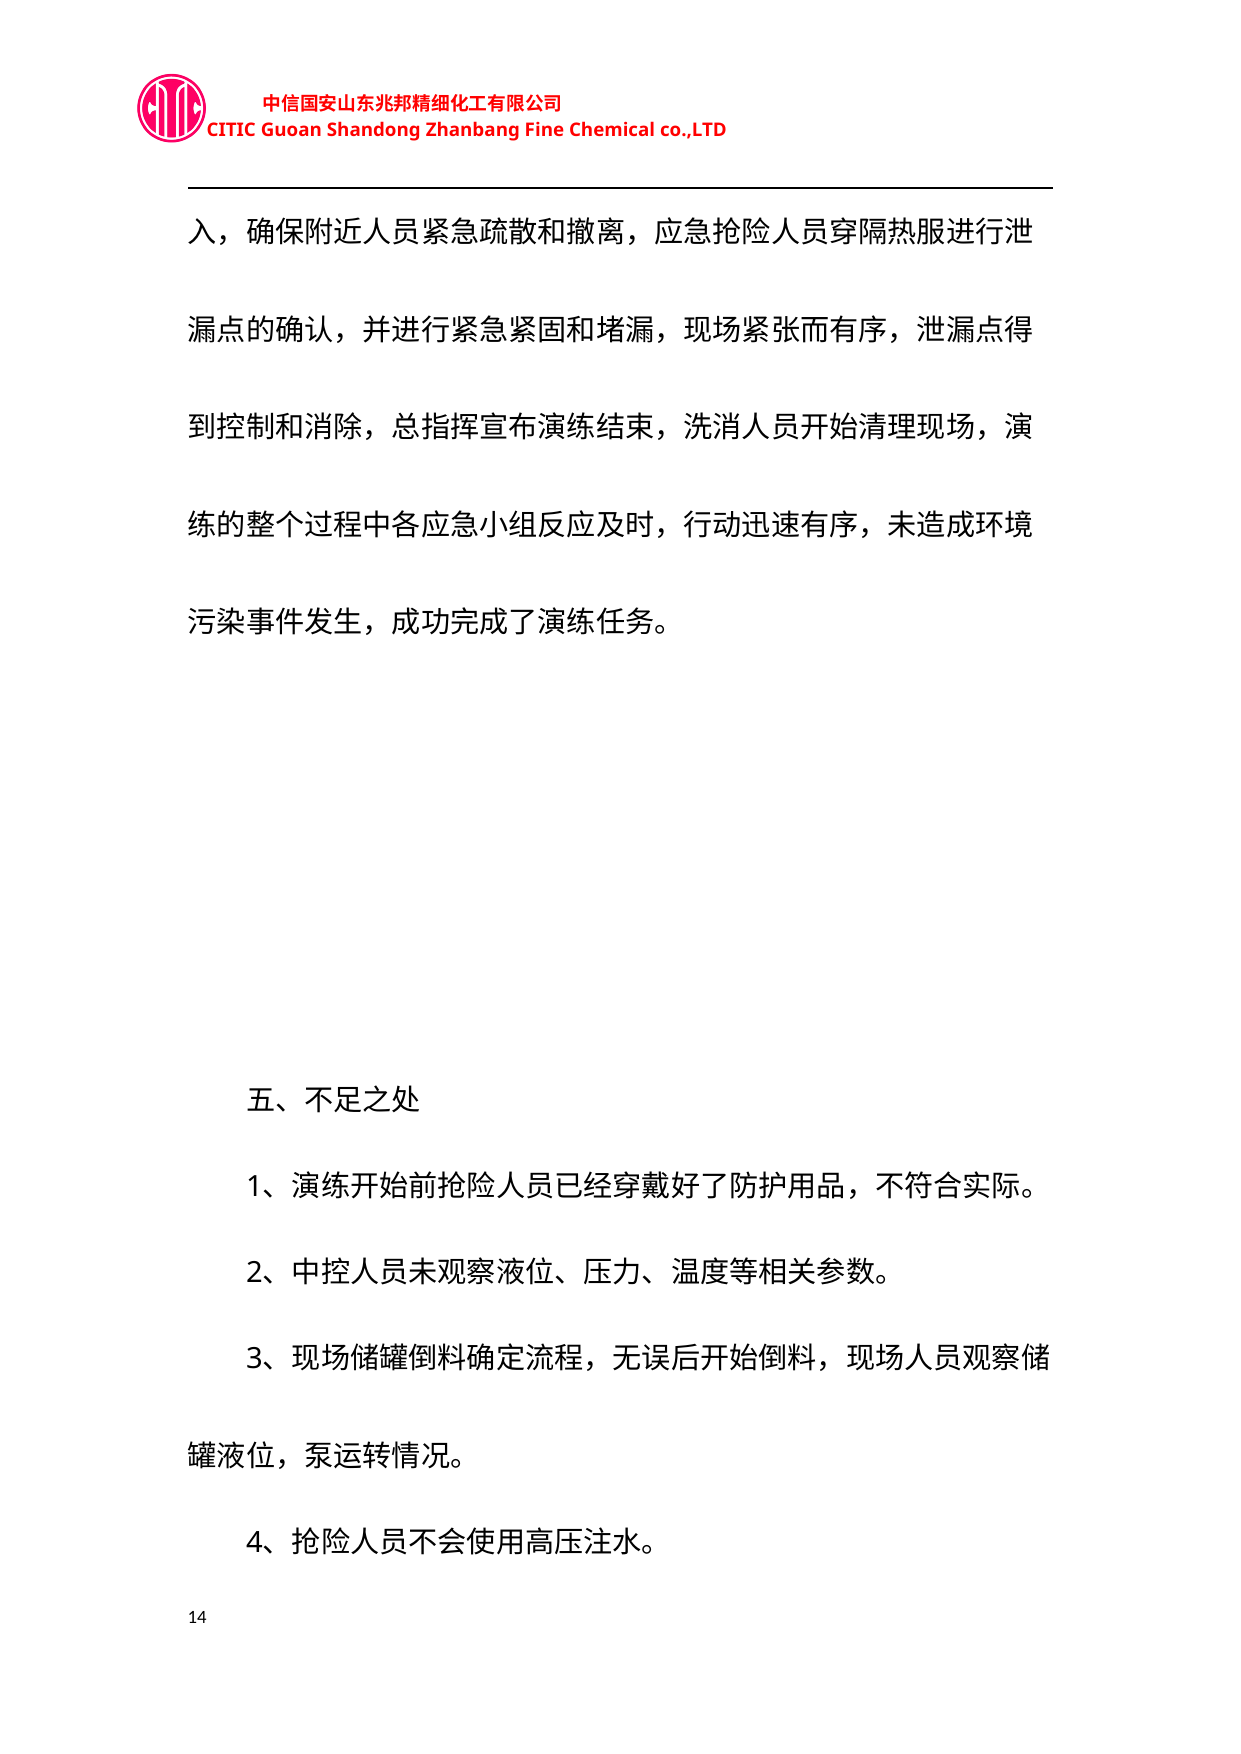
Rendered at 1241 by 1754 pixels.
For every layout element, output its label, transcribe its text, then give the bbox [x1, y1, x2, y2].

text 1、演练开始前抢险人员已经穿戴好了防护用品，不符合实际。 [187, 1151, 1053, 1216]
text 2、中控人员未观察液位、压力、温度等相关参数。 [187, 1237, 1053, 1302]
text 3、现场储罐倒料确定流程，无误后开始倒料，现场人员观察储罐液位，泵运转情况。 [187, 1324, 1053, 1486]
picture [134, 71, 209, 146]
text 4、抢险人员不会使用高压注水。 [187, 1507, 1053, 1572]
text 五、不足之处 [187, 1065, 1053, 1130]
